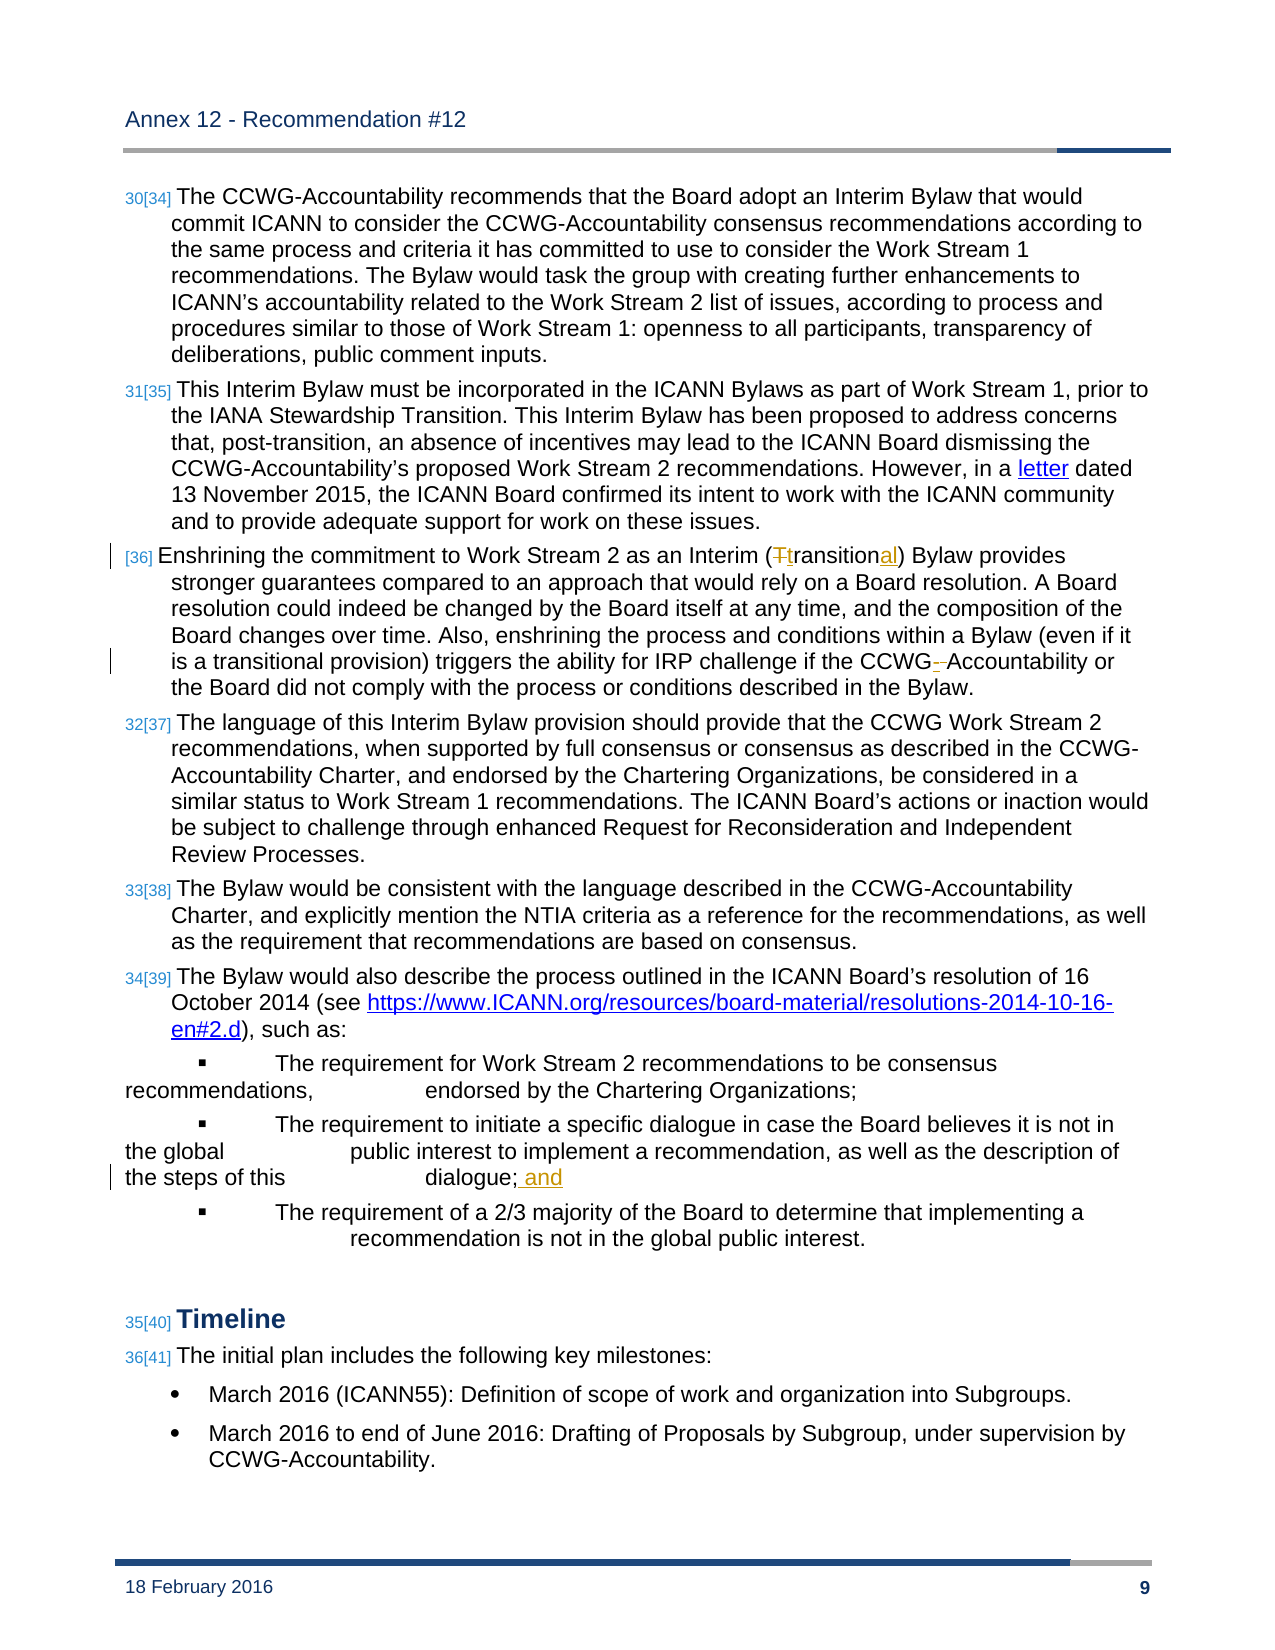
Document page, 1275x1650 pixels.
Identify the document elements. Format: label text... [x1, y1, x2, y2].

text This Interim Bylaw must be incorporated in the ICANN Bylaws as part of Work Stream 1, prior to the IANA Stewardship Transition. This Interim Bylaw has been proposed to address concerns that, post-transition, an absence of incentives may lead to the ICANN Board dismissing the CCWG-Accountability’s proposed Work Stream 2 recommendations. However, in a letter dated 13 November 2015, the ICANN Board confirmed its intent to work with the ICANN community and to provide adequate support for work on these issues. [125, 376, 1150, 534]
text The Bylaw would be consistent with the language described in the CCWG-Accountability Charter, and explicitly mention the NTIA criteria as a reference for the recommendations, as well as the requirement that recommendations are based on consensus. [125, 875, 1150, 954]
text The language of this Interim Bylaw provision should provide that the CCWG Work Stream 2 recommendations, when supported by full consensus or consensus as described in the CCWG-Accountability Charter, and endorsed by the Chartering Organizations, be considered in a similar status to Work Stream 1 recommendations. The ICANN Board’s actions or inaction would be subject to challenge through enhanced Request for Reconsideration and Independent Review Processes. [125, 709, 1150, 867]
text The Bylaw would also describe the process outlined in the ICANN Board’s resolution of 16 October 2014 (see https://www.ICANN.org/resources/board-material/resolutions-2014-10-16-en#2.d), such as: [125, 963, 1150, 1042]
text Enshrining the commitment to Work Stream 2 as an Interim (ransition) Bylaw provides stronger guarantees compared to an approach that would rely on a Board resolution. A Board resolution could indeed be changed by the Board itself at any time, and the composition of the Board changes over time. Also, enshrining the process and conditions within a Bylaw (even if it is a transitional provision) triggers the ability for IRP challenge if the CCWGAccountability or the Board did not comply with the process or conditions described in the Bylaw. [125, 542, 1150, 701]
text Timeline [125, 1303, 1150, 1334]
text The CCWG-Accountability recommends that the Board adopt an Interim Bylaw that would commit ICANN to consider the CCWG-Accountability consensus recommendations according to the same process and criteria it has committed to use to consider the Work Stream 1 recommendations. The Bylaw would task the group with creating further enhancements to ICANN’s accountability related to the Work Stream 2 list of issues, according to process and procedures similar to those of Work Stream 1: openness to all participants, transparency of deliberations, public comment inputs. [125, 183, 1150, 368]
list The requirement for Work Stream 2 recommendations to be consensus recommendations, endorsed by the Chartering Organizations; [125, 1050, 1150, 1103]
text The initial plan includes the following key milestones: [125, 1342, 1150, 1369]
list The requirement of a 2/3 majority of the Board to determine that implementing a recommendation is not in the global public interest. [125, 1199, 1150, 1251]
list March 2016 to end of June 2016: Drafting of Proposals by Subgroup, under supervision by CCWG-Accountability. [171, 1420, 1150, 1473]
list The requirement to initiate a specific dialogue in case the Board believes it is not in the global public interest to implement a recommendation, as well as the description of the steps of this dialogue; [125, 1111, 1150, 1190]
list March 2016 (ICANN55): Definition of scope of work and organization into Subgroups. [171, 1381, 1150, 1407]
